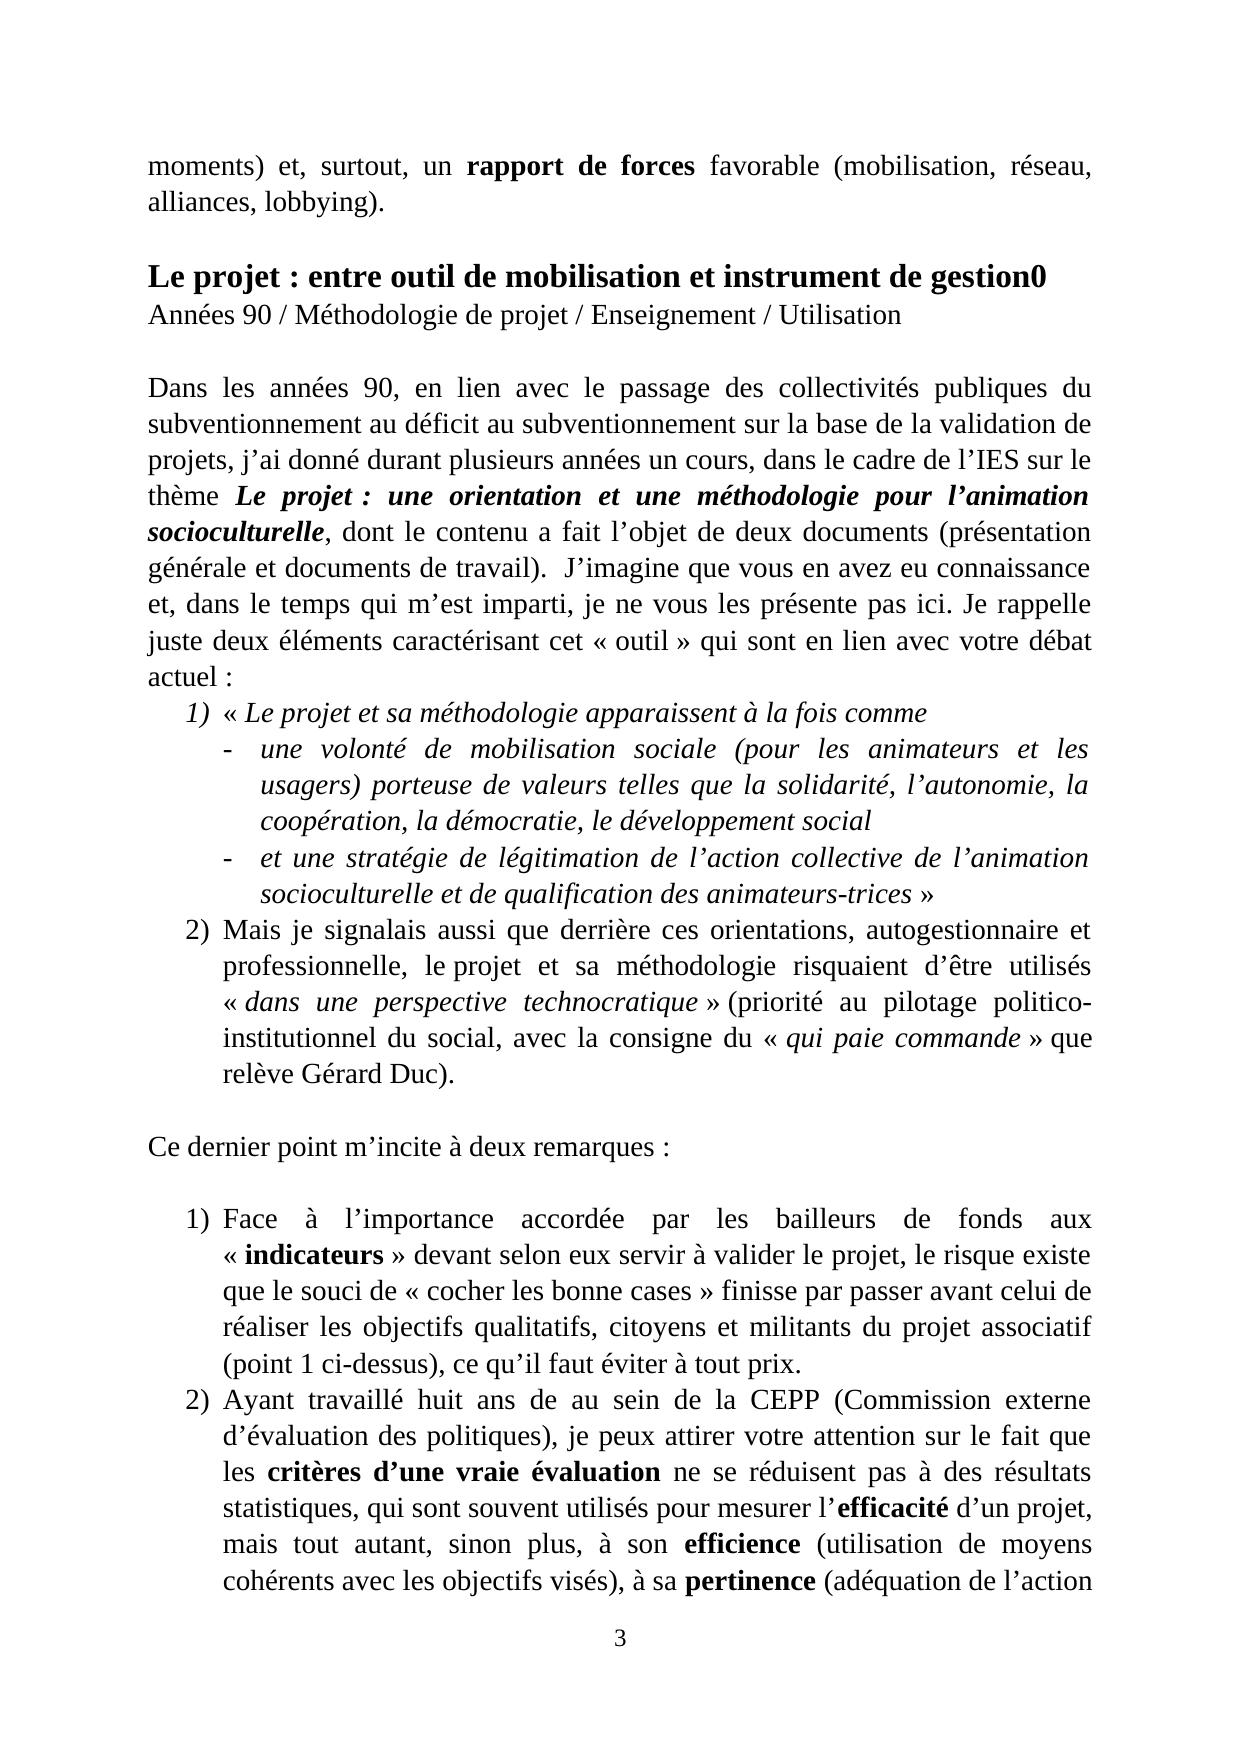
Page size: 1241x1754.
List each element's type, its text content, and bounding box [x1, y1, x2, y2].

list et une stratégie de légitimation de l’action collective de l’animation socioculturelle et de qualification des animateurs-trices » [223, 840, 1092, 909]
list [185, 1382, 1092, 1596]
list Mais je signalais aussi que derrière ces orientations, autogestionnaire et professionnelle, le projet et sa méthodologie risquaient d’être utilisés « dans une perspective technocratique » (priorité au pilotage politico-institutionnel du social, avec la consigne du « qui paie commande » que relève Gérard Duc). [185, 912, 1092, 1090]
text Le projet : entre outil de mobilisation et instrument de gestion0 [148, 256, 1092, 294]
text Années 90 / Méthodologie de projet / Enseignement / Utilisation [148, 297, 1092, 331]
text Ce dernier point m’incite à deux remarques : [148, 1129, 1092, 1162]
list Face à l’importance accordée par les bailleurs de fonds aux « indicateurs » devant selon eux servir à valider le projet, le risque existe que le souci de « cocher les bonne cases » finisse par passer avant celui de réaliser les objectifs qualitatifs, citoyens et militants du projet associatif (point 1 ci-dessus), ce qu’il faut éviter à tout prix. [185, 1201, 1092, 1379]
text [148, 148, 1092, 217]
list une volonté de mobilisation sociale (pour les animateurs et les usagers) porteuse de valeurs telles que la solidarité, l’autonomie, la coopération, la démocratie, le développement social [223, 731, 1092, 837]
text Dans les années 90, en lien avec le passage des collectivités publiques du subventionnement au déficit au subventionnement sur la base de la validation de projets, j’ai donné durant plusieurs années un cours, dans le cadre de l’IES sur le thème Le projet : une orientation et une méthodologie pour l’animation socioculturelle, dont le contenu a fait l’objet de deux documents (présentation générale et documents de travail). J’imagine que vous en avez eu connaissance et, dans le temps qui m’est imparti, je ne vous les présente pas ici. Je rappelle juste deux éléments caractérisant cet « outil » qui sont en lien avec votre débat actuel : [148, 370, 1092, 692]
list « Le projet et sa méthodologie apparaissent à la fois comme [185, 695, 1092, 729]
